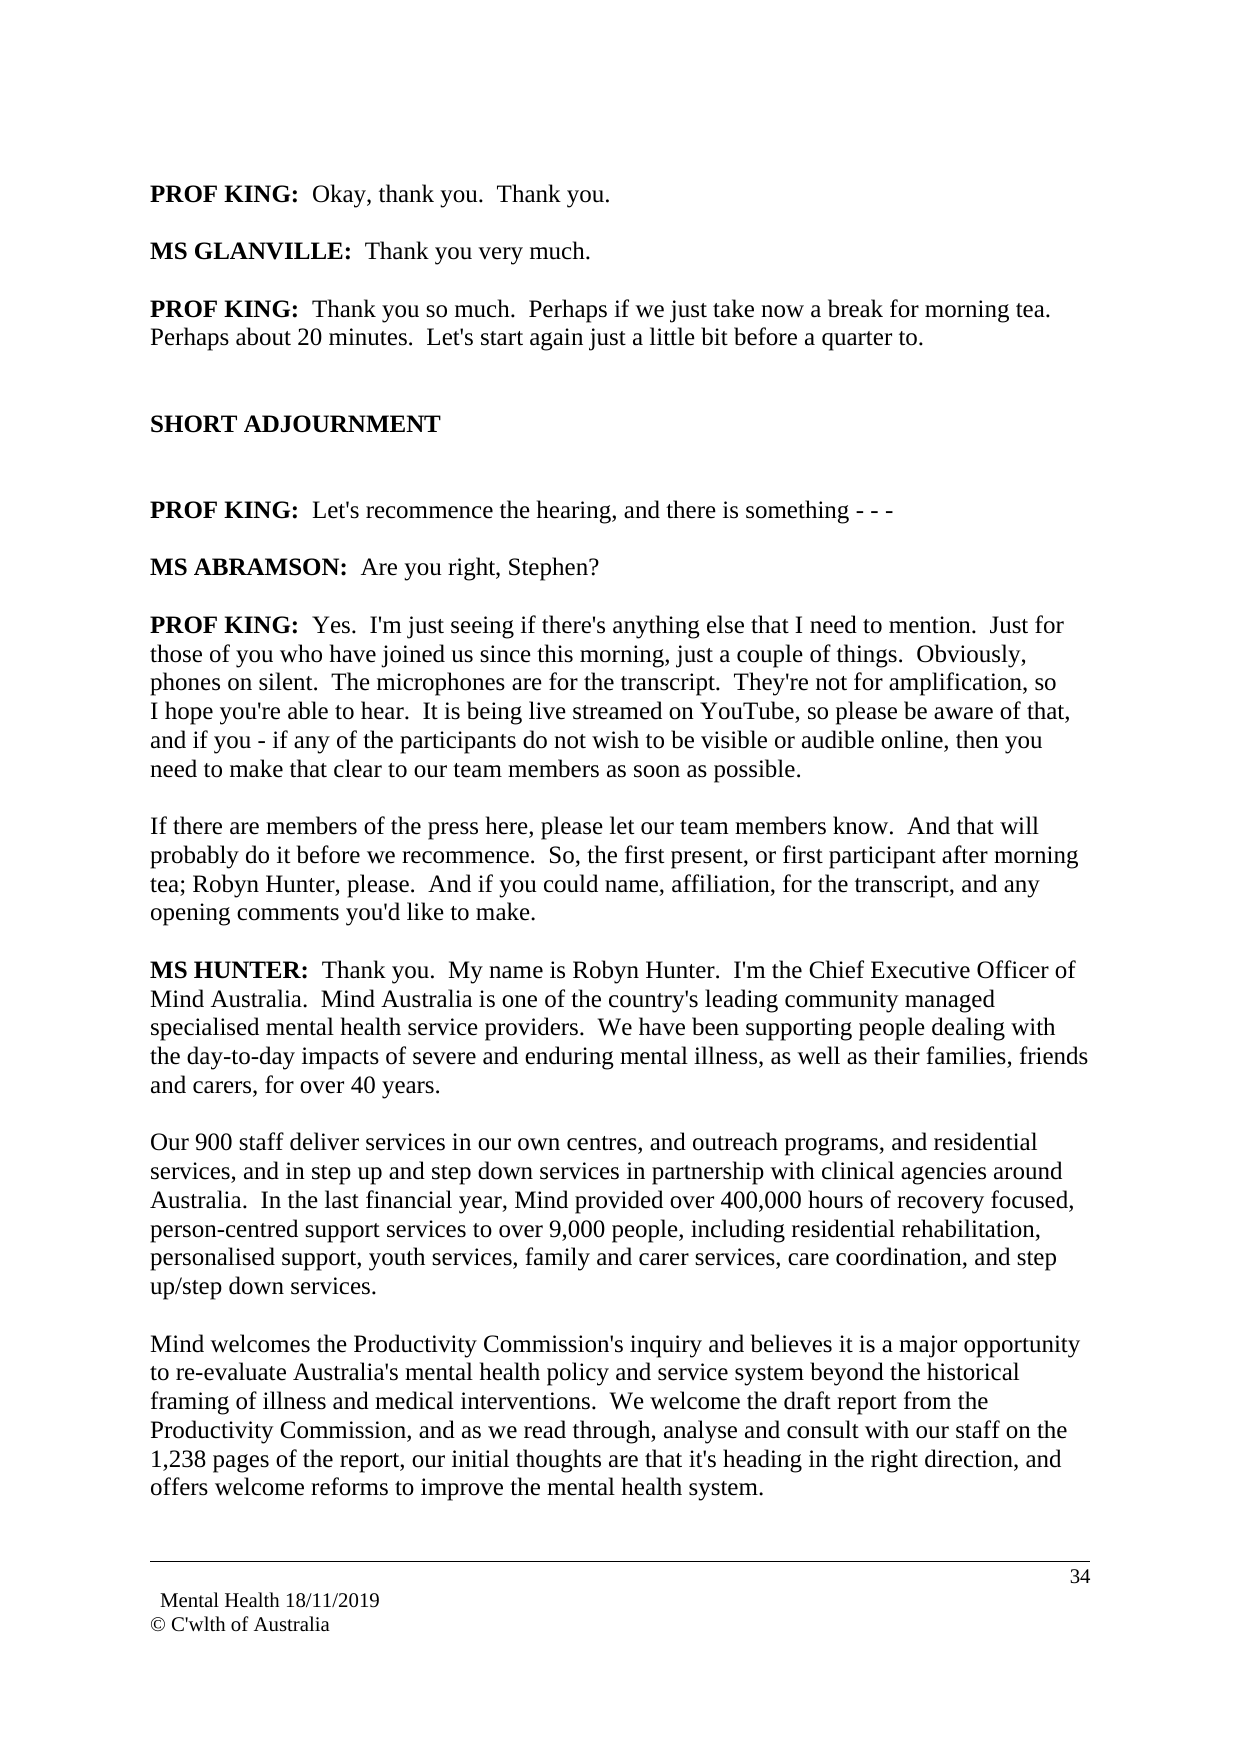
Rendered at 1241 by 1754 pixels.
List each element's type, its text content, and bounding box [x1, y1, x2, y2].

text Mind welcomes the Productivity Commission's inquiry and believes it is a major opportunity to re-evaluate Australia's mental health policy and service system beyond the historical framing of illness and medical interventions. We welcome the draft report from the Productivity Commission, and as we read through, analyse and consult with our staff on the 1,238 pages of the report, our initial thoughts are that it's heading in the right direction, and offers welcome reforms to improve the mental health system. [150, 1329, 1090, 1501]
text MS HUNTER: Thank you. My name is Robyn Hunter. I'm the Chief Executive Officer of Mind Australia. Mind Australia is one of the country's leading community managed specialised mental health service providers. We have been supporting people dealing with the day-to-day impacts of severe and enduring mental illness, as well as their families, friends and carers, for over 40 years. [150, 955, 1090, 1099]
text PROF KING: Thank you so much. Perhaps if we just take now a break for morning tea. Perhaps about 20 minutes. Let's start again just a little bit before a quarter to. [150, 294, 1090, 351]
text Our 900 staff deliver services in our own centres, and outreach programs, and residential services, and in step up and step down services in partnership with clinical agencies around Australia. In the last financial year, Mind provided over 400,000 hours of recovery focused, person-centred support services to over 9,000 people, including residential rehabilitation, personalised support, youth services, family and carer services, care coordination, and step up/step down services. [150, 1127, 1090, 1300]
text If there are members of the press here, please let our team members know. And that will probably do it before we recommence. So, the first present, or first participant after morning tea; Robyn Hunter, please. And if you could name, affiliation, for the transcript, and any opening comments you'd like to make. [150, 811, 1090, 926]
text MS ABRAMSON: Are you right, Stephen? [150, 552, 1090, 581]
text PROF KING: Okay, thank you. Thank you. [150, 179, 1090, 207]
text SHORT ADJOURNMENT [150, 409, 1090, 437]
text PROF KING: Yes. I'm just seeing if there's anything else that I need to mention. Just for those of you who have joined us since this morning, just a couple of things. Obviously, phones on silent. The microphones are for the transcript. They're not for amplification, so I hope you're able to hear. It is being live streamed on YouTube, so please be aware of that, and if you - if any of the participants do not wish to be visible or audible online, then you need to make that clear to our team members as soon as possible. [150, 610, 1090, 782]
text MS GLANVILLE: Thank you very much. [150, 236, 1090, 265]
text PROF KING: Let's recommence the hearing, and there is something - - - [150, 495, 1090, 524]
